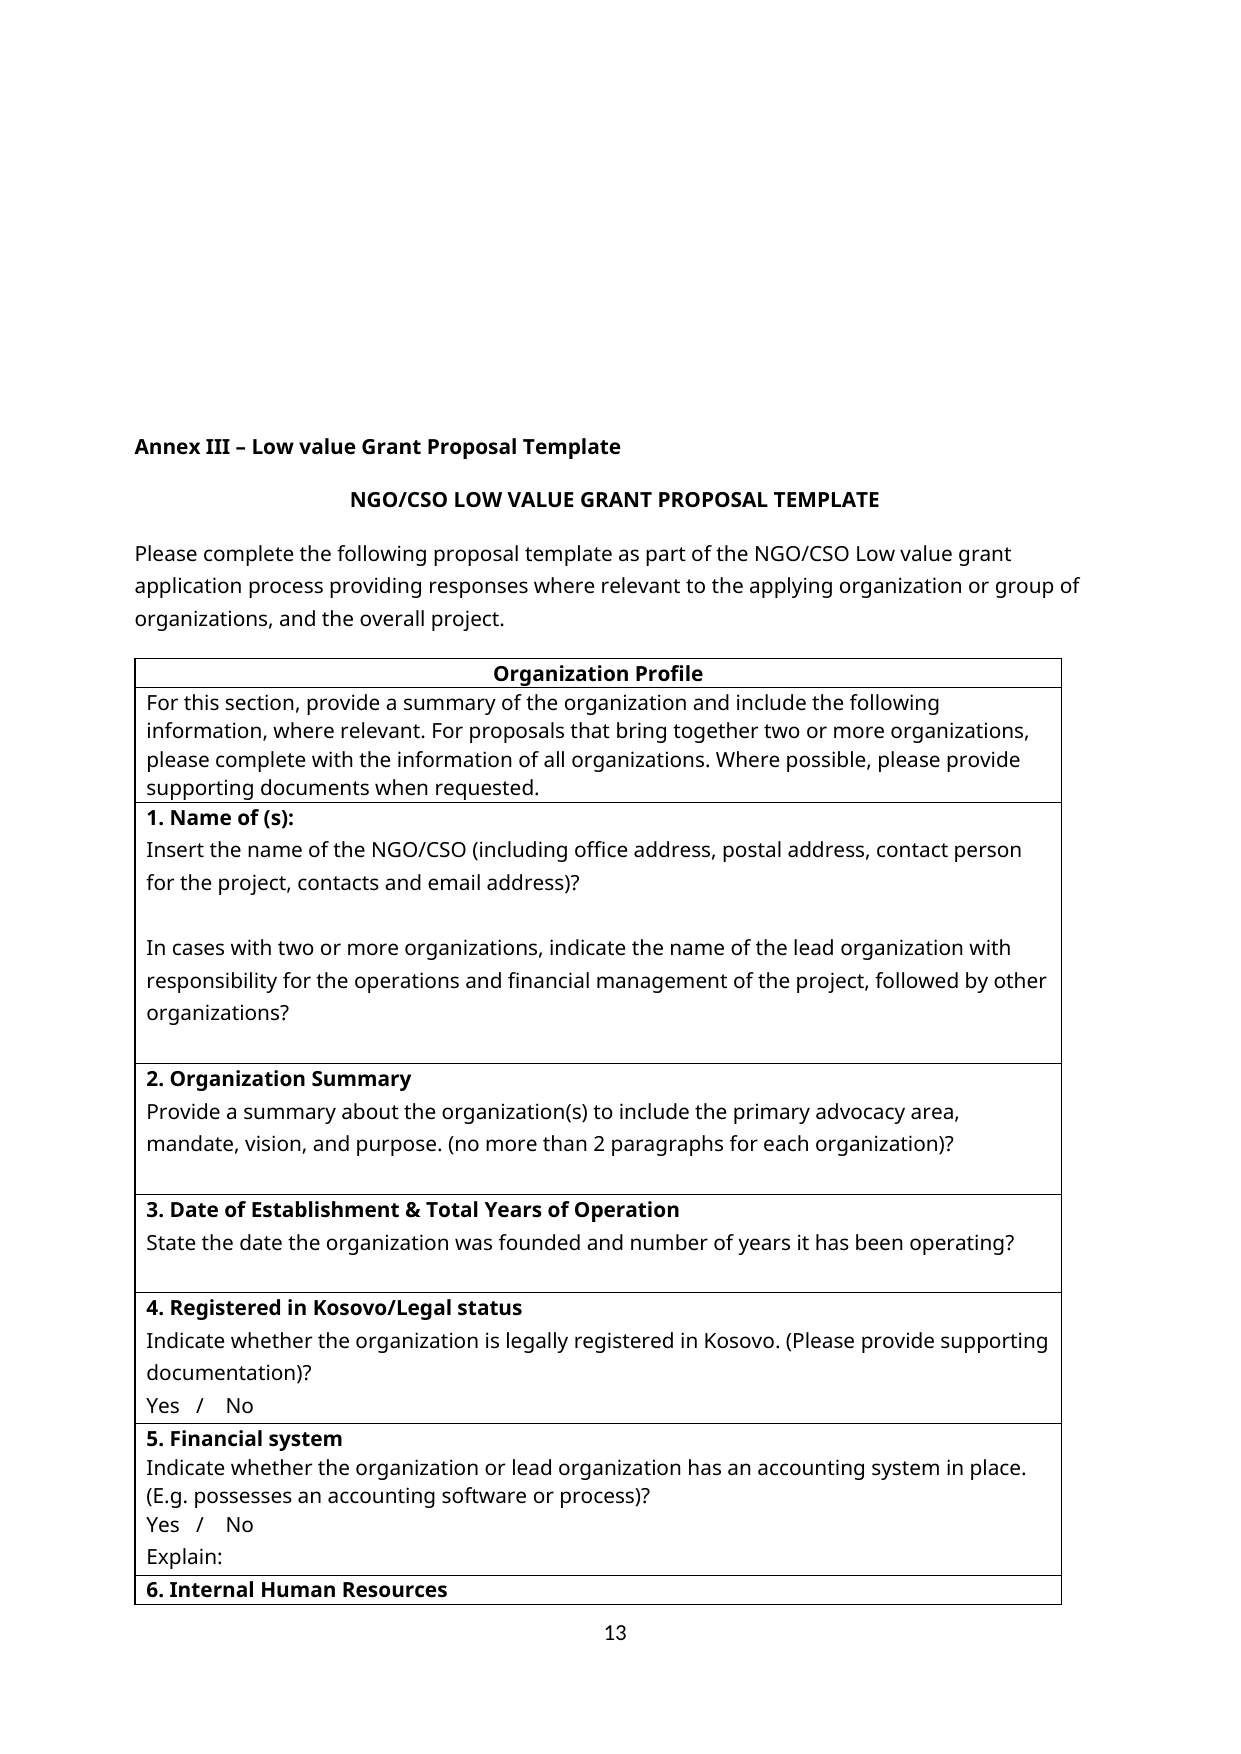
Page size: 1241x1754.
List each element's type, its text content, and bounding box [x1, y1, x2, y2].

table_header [123, 539, 1107, 1605]
text Annex III – Low value Grant Proposal Template [134, 432, 1095, 461]
text NGO/CSO LOW VALUE GRANT PROPOSAL TEMPLATE [134, 486, 1095, 514]
